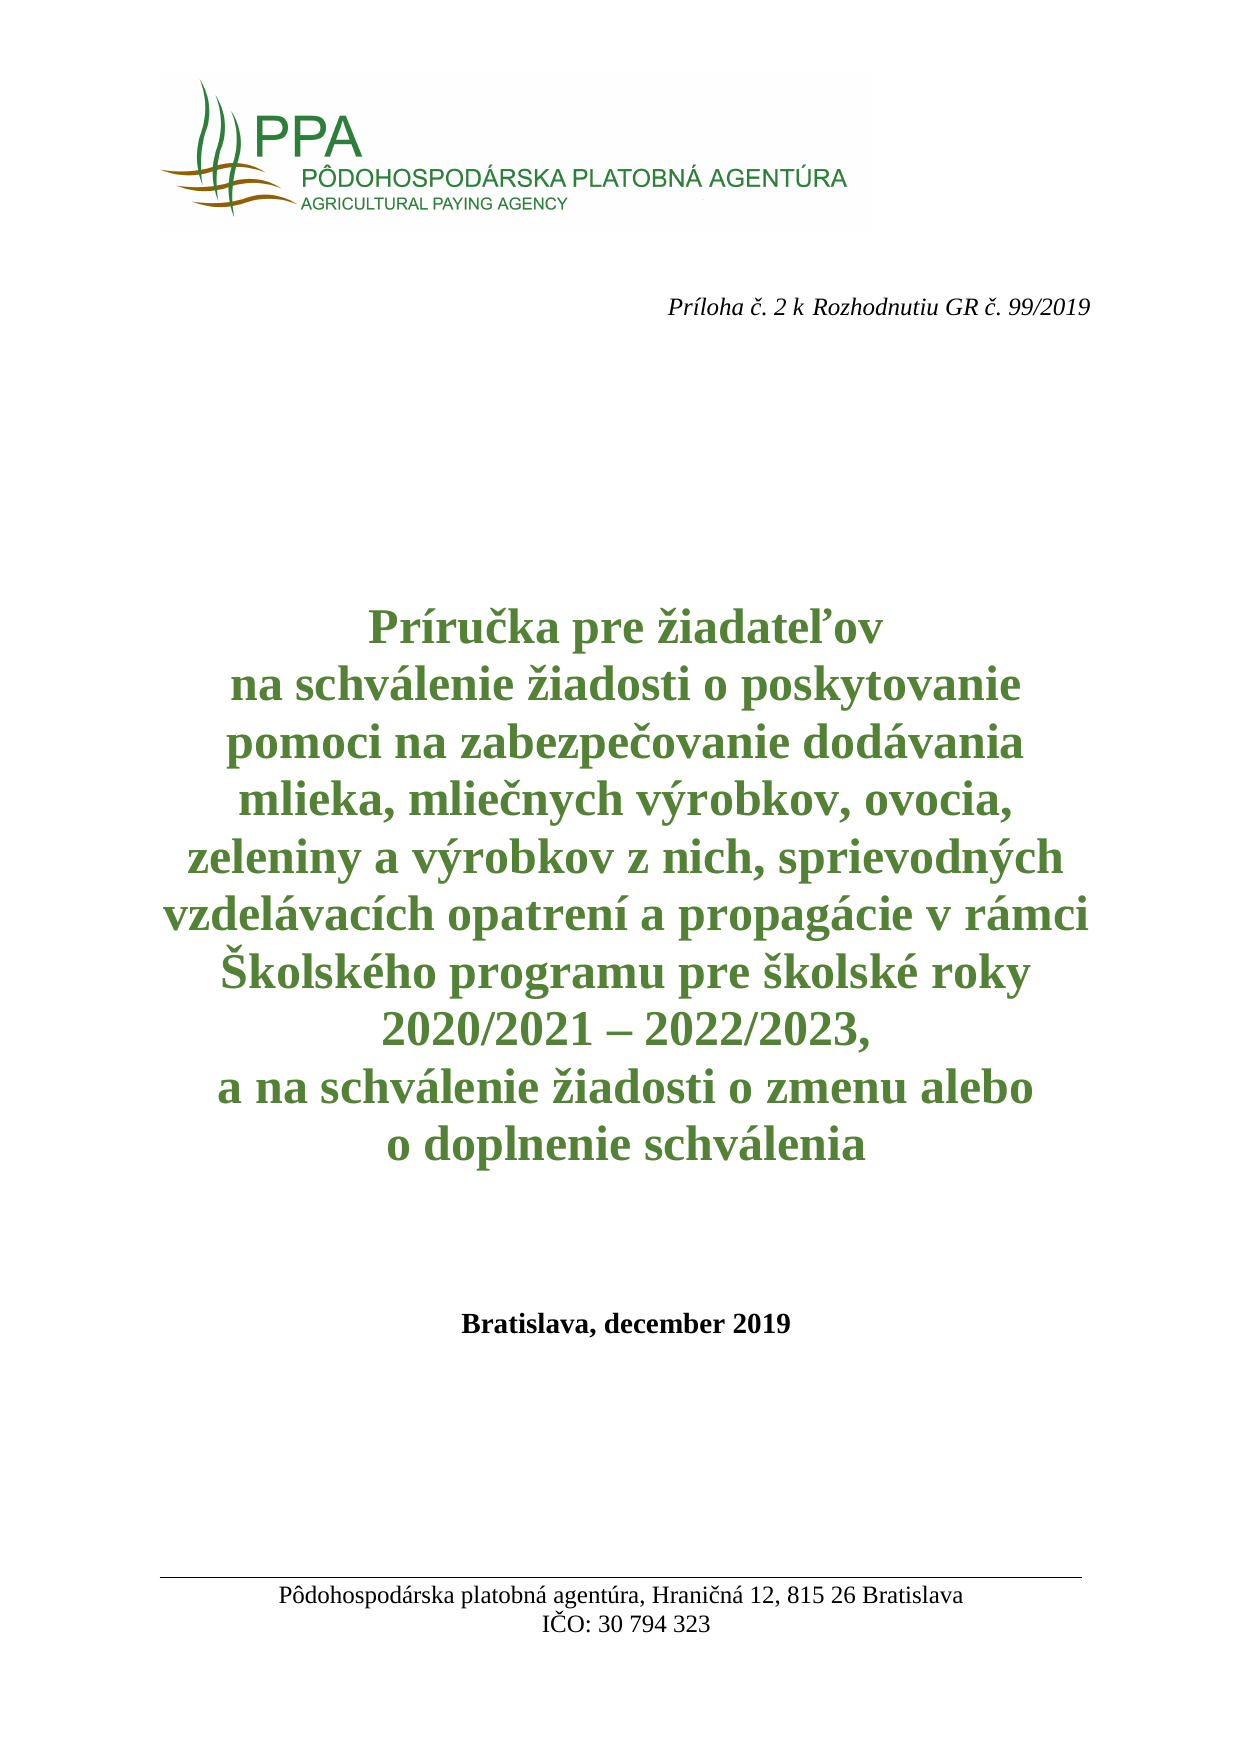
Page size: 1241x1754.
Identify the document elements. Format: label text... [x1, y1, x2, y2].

picture [159, 73, 874, 235]
text a na schválenie žiadosti o zmenu alebo o doplnenie schválenia [159, 1057, 1092, 1172]
text na schválenie žiadosti o poskytovanie pomoci na zabezpečovanie dodávania mlieka, mliečnych výrobkov, ovocia, zeleniny a výrobkov z nich, sprievodných vzdelávacích opatrení a propagácie v rámci Školského programu pre školské roky 2020/2021 – 2022/2023, [159, 654, 1092, 1057]
text Bratislava, december 2019 [159, 1306, 1092, 1339]
subtitle Príloha č. 2 k Rozhodnutiu GR č. 99/2019 [159, 292, 1092, 321]
text Príručka pre žiadateľov [159, 597, 1092, 654]
